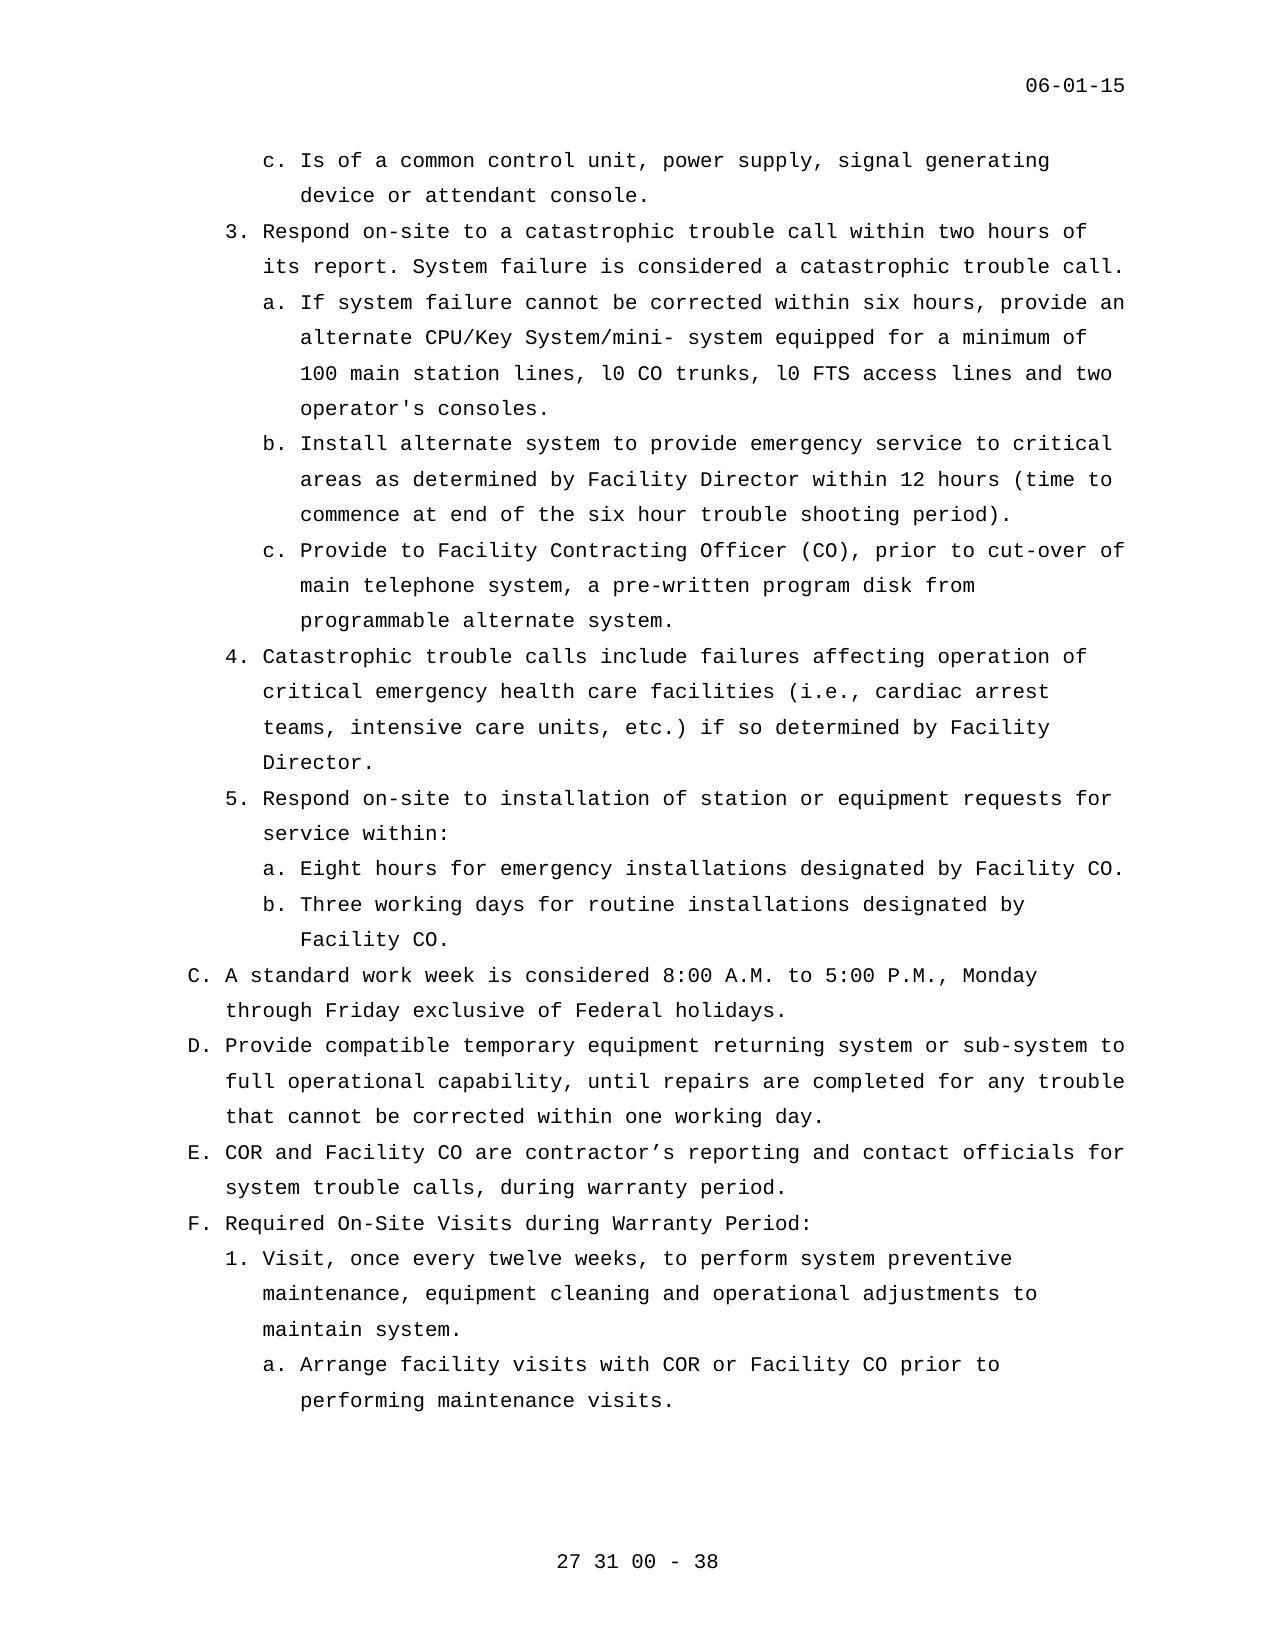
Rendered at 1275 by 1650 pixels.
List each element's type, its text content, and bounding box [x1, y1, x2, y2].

text Eight hours for emergency installations designated by Facility CO. [262, 858, 1125, 882]
text Three working days for routine installations designated by Facility CO. [262, 894, 1125, 953]
text Catastrophic trouble calls include failures affecting operation of critical emergency health care facilities (i.e., cardiac arrest teams, intensive care units, etc.) if so determined by Facility Director. [225, 646, 1125, 776]
text If system failure cannot be corrected within six hours, provide an alternate CPU/Key System/mini- system equipped for a minimum of 100 main station lines, l0 CO trunks, l0 FTS access lines and two operator's consoles. [262, 292, 1125, 422]
text Required On-Site Visits during Warranty Period: [187, 1212, 1125, 1236]
text A standard work week is considered 8:00 A.M. to 5:00 P.M., Monday through Friday exclusive of Federal holidays. [187, 964, 1125, 1024]
text Arrange facility visits with COR or Facility CO prior to performing maintenance visits. [262, 1354, 1125, 1413]
text Respond on-site to installation of station or equipment requests for service within: [225, 787, 1125, 847]
text Respond on-site to a catastrophic trouble call within two hours of its report. System failure is considered a catastrophic trouble call. [225, 221, 1125, 280]
text COR and Facility CO are contractor’s reporting and contact officials for system trouble calls, during warranty period. [187, 1142, 1125, 1201]
text Visit, once every twelve weeks, to perform system preventive maintenance, equipment cleaning and operational adjustments to maintain system. [225, 1248, 1125, 1342]
text Install alternate system to provide emergency service to critical areas as determined by Facility Director within 12 hours (time to commence at end of the six hour trouble shooting period). [262, 433, 1125, 528]
text Provide compatible temporary equipment returning system or sub-system to full operational capability, until repairs are completed for any trouble that cannot be corrected within one working day. [187, 1035, 1125, 1130]
text Is of a common control unit, power supply, signal generating device or attendant console. [262, 150, 1125, 209]
text Provide to Facility Contracting Officer (CO), prior to cut-over of main telephone system, a pre-written program disk from programmable alternate system. [262, 539, 1125, 634]
